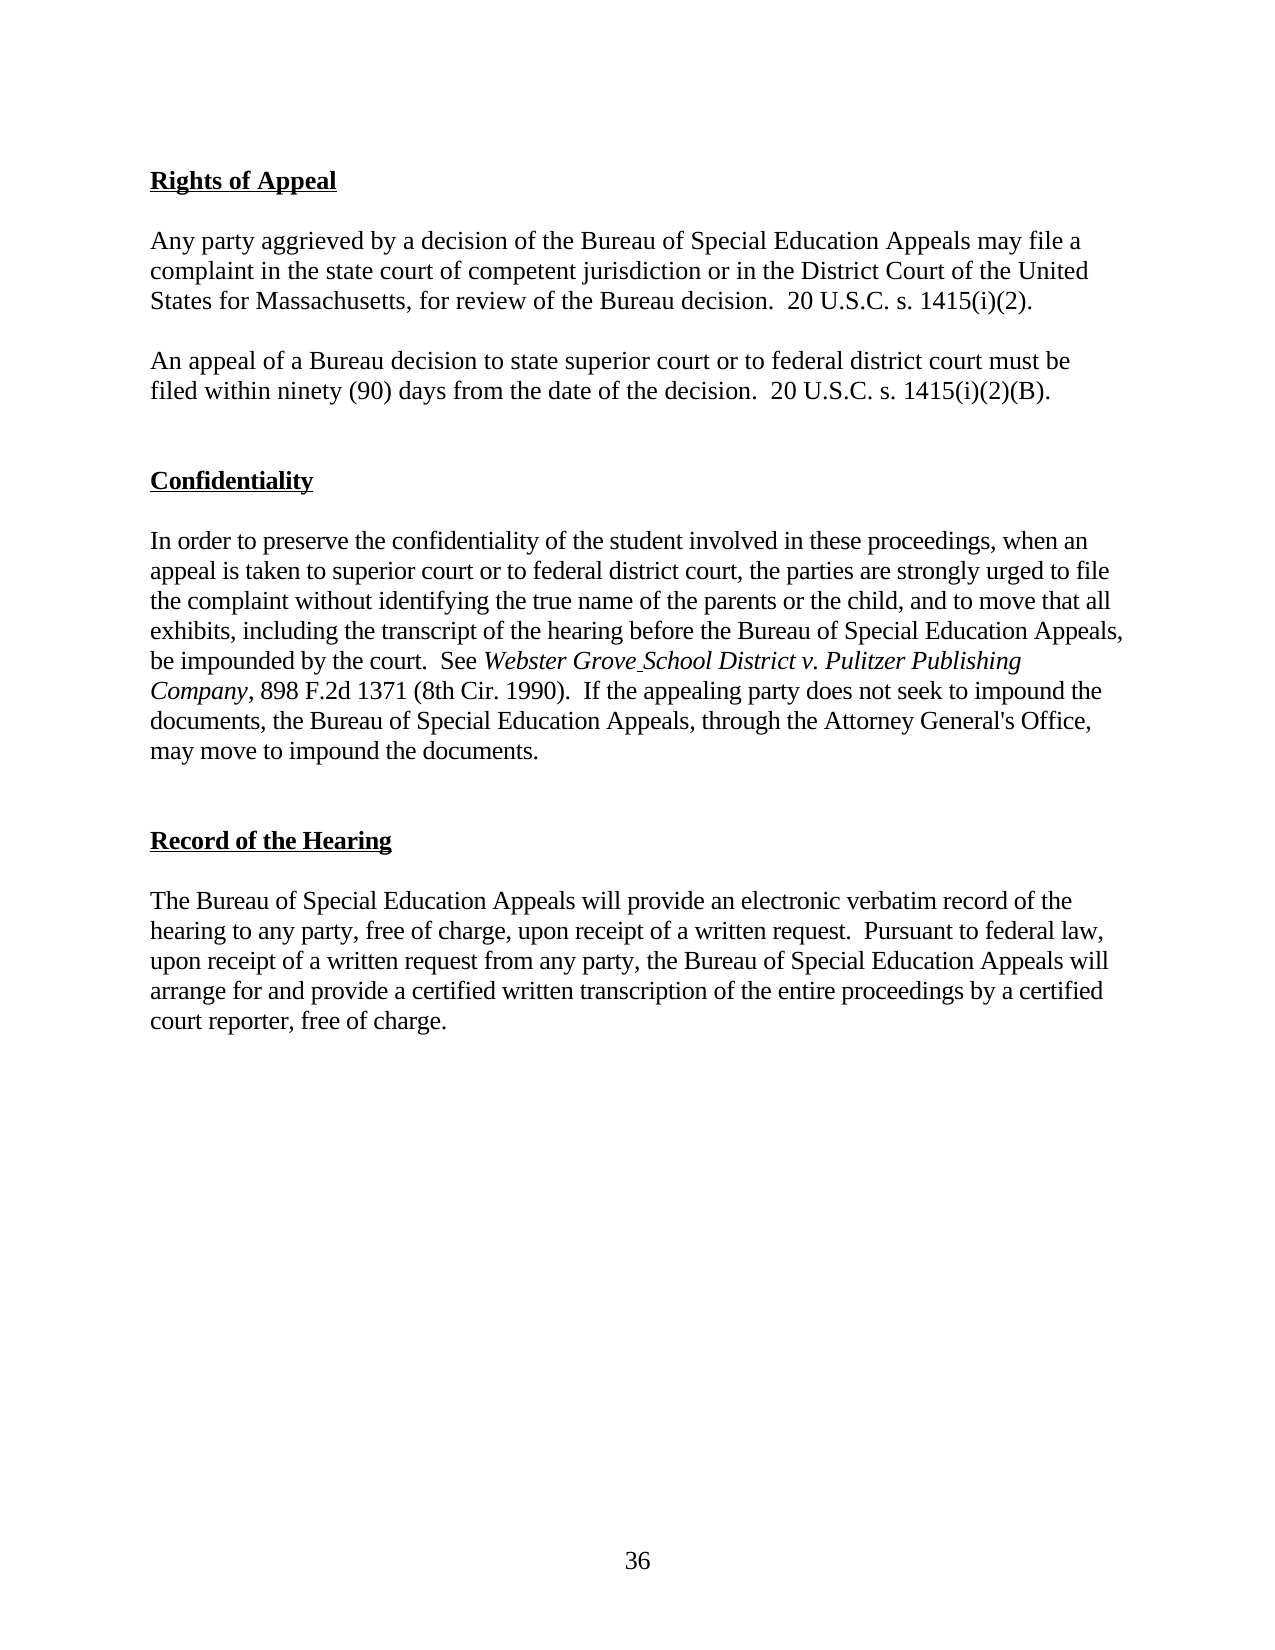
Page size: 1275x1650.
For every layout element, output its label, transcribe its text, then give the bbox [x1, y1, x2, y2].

text In order to preserve the confidentiality of the student involved in these proceedings, when an appeal is taken to superior court or to federal district court, the parties are strongly urged to file the complaint without identifying the true name of the parents or the child, and to move that all exhibits, including the transcript of the hearing before the Bureau of Special Education Appeals, be impounded by the court. See Webster Grove School District v. Pulitzer Publishing Company, 898 F.2d 1371 (8th Cir. 1990). If the appealing party does not seek to impound the documents, the Bureau of Special Education Appeals, through the Attorney General's Office, may move to impound the documents. [150, 525, 1125, 765]
text The Bureau of Special Education Appeals will provide an electronic verbatim record of the hearing to any party, free of charge, upon receipt of a written request. Pursuant to federal law, upon receipt of a written request from any party, the Bureau of Special Education Appeals will arrange for and provide a certified written transcription of the entire proceedings by a certified court reporter, free of charge. [150, 885, 1125, 1035]
text Confidentiality [150, 465, 1125, 495]
text Record of the Hearing [150, 825, 1125, 855]
text An appeal of a Bureau decision to state superior court or to federal district court must be filed within ninety (90) days from the date of the decision. 20 U.S.C. s. 1415(i)(2)(B). [150, 345, 1125, 405]
text Rights of Appeal [150, 165, 1125, 195]
text Any party aggrieved by a decision of the Bureau of Special Education Appeals may file a complaint in the state court of competent jurisdiction or in the District Court of the for , for review of the Bureau decision. 20 U.S.C. s. 1415(i)(2). [150, 225, 1125, 315]
